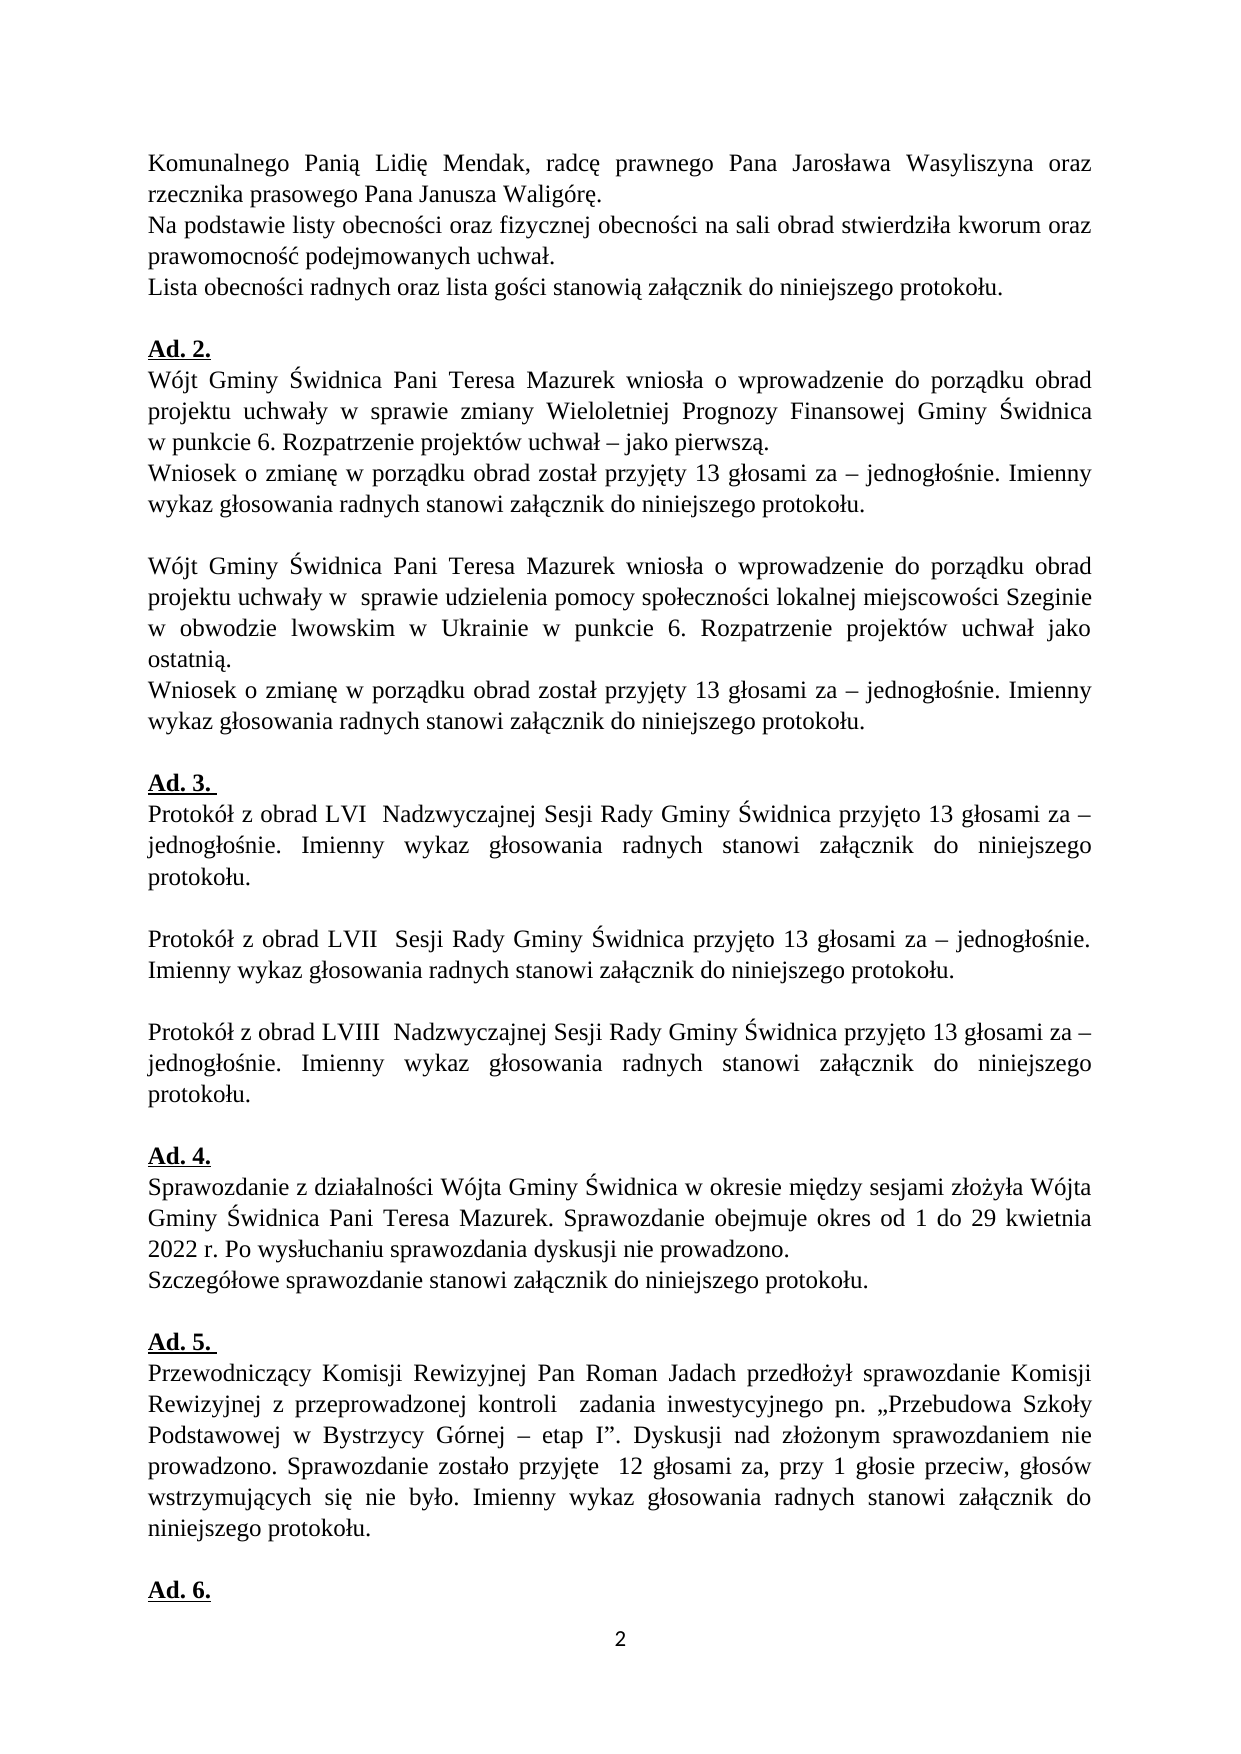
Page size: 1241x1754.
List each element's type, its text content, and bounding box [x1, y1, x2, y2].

text Szczegółowe sprawozdanie stanowi załącznik do niniejszego protokołu. [148, 1265, 1093, 1294]
text Protokół z obrad LVI Nadzwyczajnej Sesji Rady Gminy Świdnica przyjęto 13 głosami za – jednogłośnie. Imienny wykaz głosowania radnych stanowi załącznik do niniejszego protokołu. [148, 799, 1093, 890]
text Wójt Gminy Świdnica Pani Teresa Mazurek wniosła o wprowadzenie do porządku obrad projektu uchwały w sprawie udzielenia pomocy społeczności lokalnej miejscowości Szeginie w obwodzie lwowskim w Ukrainie w punkcie 6. Rozpatrzenie projektów uchwał jako ostatnią. [148, 551, 1093, 673]
text Na podstawie listy obecności oraz fizycznej obecności na sali obrad stwierdziła kworum oraz prawomocność podejmowanych uchwał. [148, 210, 1093, 269]
text Ad. 5. [148, 1327, 1093, 1356]
text Ad. 4. [148, 1141, 1093, 1170]
text Wniosek o zmianę w porządku obrad został przyjęty 13 głosami za – jednogłośnie. Imienny wykaz głosowania radnych stanowi załącznik do niniejszego protokołu. [148, 675, 1093, 735]
text Protokół z obrad LVIII Nadzwyczajnej Sesji Rady Gminy Świdnica przyjęto 13 głosami za – jednogłośnie. Imienny wykaz głosowania radnych stanowi załącznik do niniejszego protokołu. [148, 1017, 1093, 1108]
text Sprawozdanie z działalności Wójta Gminy Świdnica w okresie między sesjami złożyła Wójta Gminy Świdnica Pani Teresa Mazurek. Sprawozdanie obejmuje okres od 1 do 29 kwietnia 2022 r. Po wysłuchaniu sprawozdania dyskusji nie prowadzono. [148, 1172, 1093, 1263]
text Ad. 2. [148, 334, 1093, 363]
text Protokół z obrad LVII Sesji Rady Gminy Świdnica przyjęto 13 głosami za – jednogłośnie. Imienny wykaz głosowania radnych stanowi załącznik do niniejszego protokołu. [148, 924, 1093, 983]
text Ad. 6. [148, 1576, 1093, 1604]
text Ad. 3. [148, 768, 1093, 797]
text Przewodniczący Komisji Rewizyjnej Pan Roman Jadach przedłożył sprawozdanie Komisji Rewizyjnej z przeprowadzonej kontroli zadania inwestycyjnego pn. „Przebudowa Szkoły Podstawowej w Bystrzycy Górnej – etap I”. Dyskusji nad złożonym sprawozdaniem nie prowadzono. Sprawozdanie zostało przyjęte 12 głosami za, przy 1 głosie przeciw, głosów wstrzymujących się nie było. Imienny wykaz głosowania radnych stanowi załącznik do niniejszego protokołu. [148, 1358, 1093, 1542]
text Wójt Gminy Świdnica Pani Teresa Mazurek wniosła o wprowadzenie do porządku obrad projektu uchwały w sprawie zmiany Wieloletniej Prognozy Finansowej Gminy Świdnica w punkcie 6. Rozpatrzenie projektów uchwał – jako pierwszą. [148, 365, 1093, 456]
text Wniosek o zmianę w porządku obrad został przyjęty 13 głosami za – jednogłośnie. Imienny wykaz głosowania radnych stanowi załącznik do niniejszego protokołu. [148, 458, 1093, 518]
text Lista obecności radnych oraz lista gości stanowią załącznik do niniejszego protokołu. [148, 272, 1093, 301]
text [148, 148, 1093, 207]
